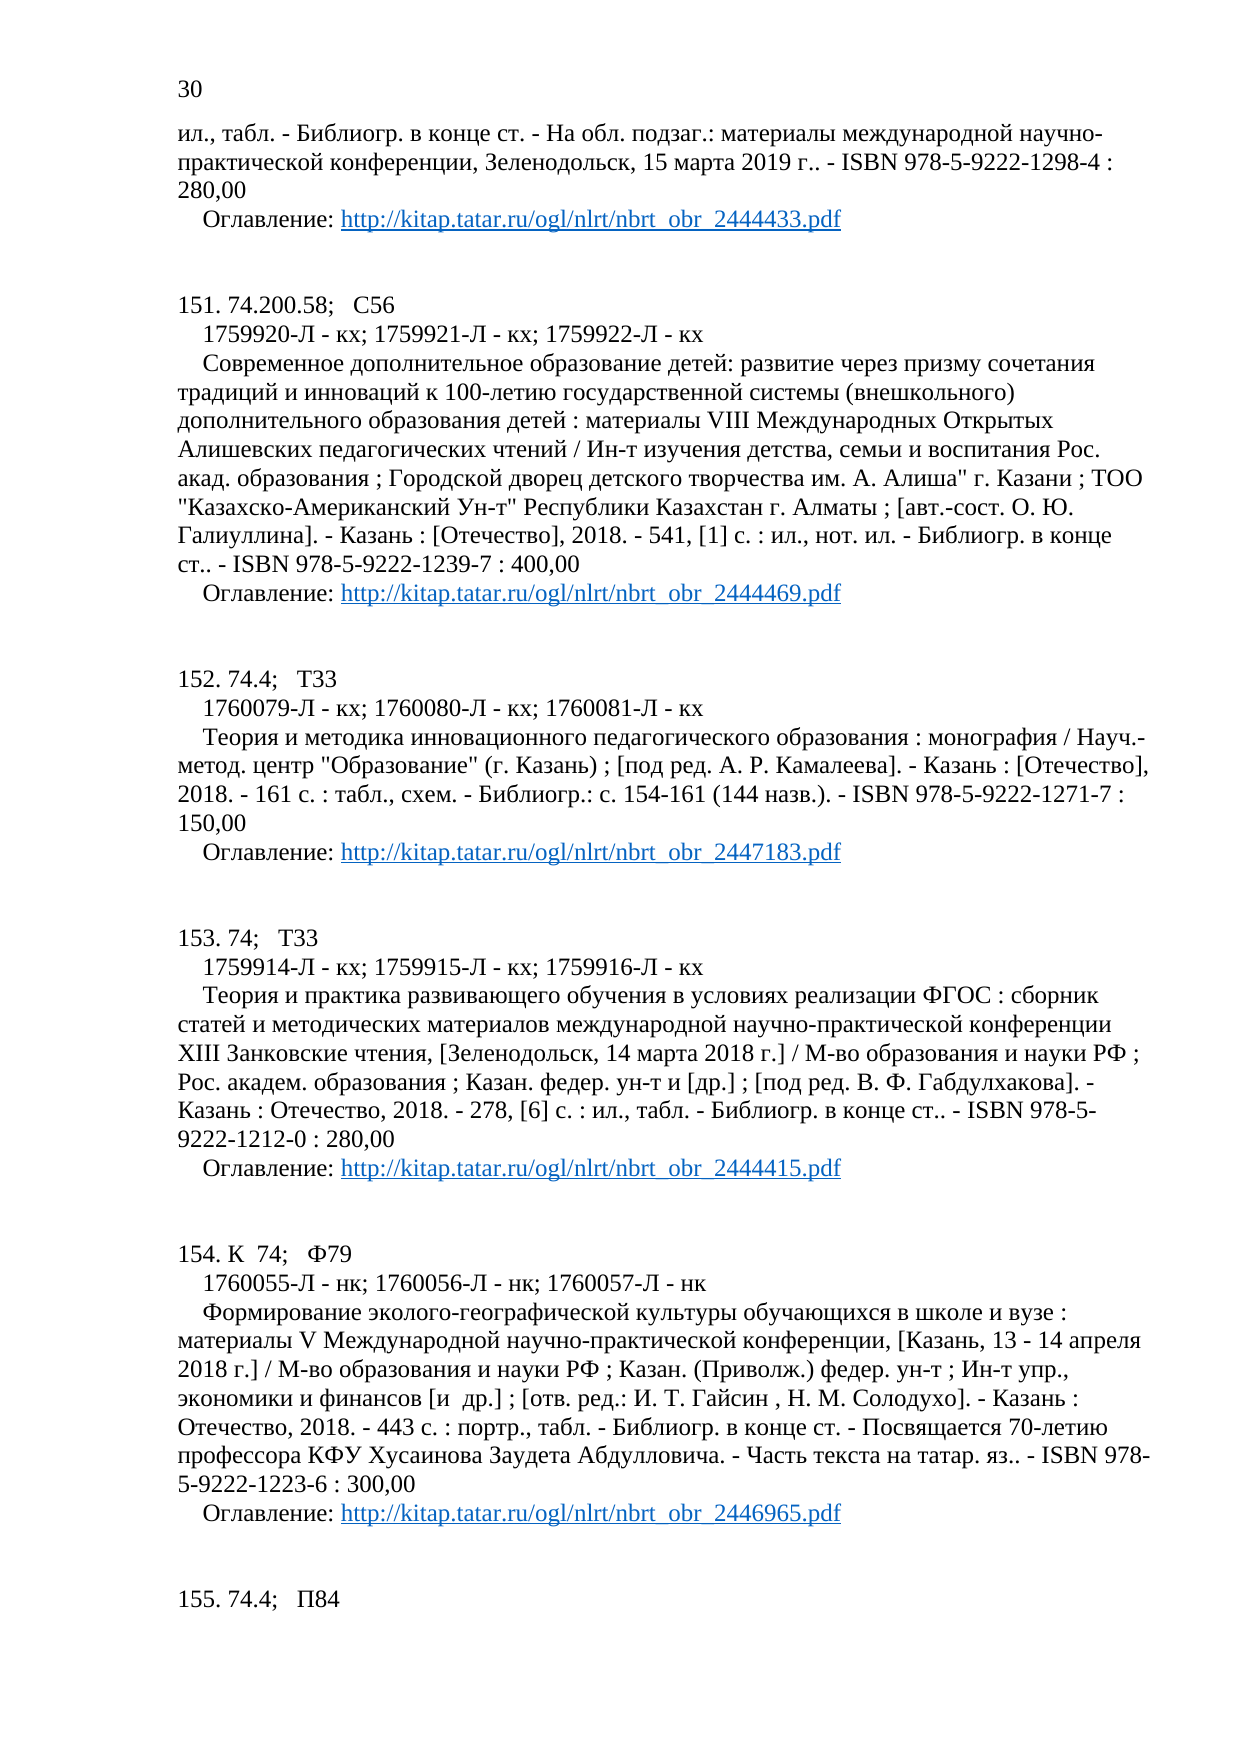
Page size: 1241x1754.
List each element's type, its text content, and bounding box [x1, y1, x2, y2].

text Формирование эколого-географической культуры обучающихся в школе и вузе : материалы V Международной научно-практической конференции, [Казань, 13 - 14 апреля 2018 г.] / М-во образования и науки РФ ; Казан. (Приволж.) федер. ун-т ; Ин-т упр., экономики и финансов [и др.] ; [отв. ред.: И. Т. Гайсин , Н. М. Солодухо]. - Казань : Отечество, 2018. - 443 с. : портр., табл. - Библиогр. в конце ст. - Посвящается 70-летию профессора КФУ Хусаинова Заудета Абдулловича. - Часть текста на татар. яз.. - ISBN 978-5-9222-1223-6 : 300,00 [177, 1297, 1152, 1498]
text 153. 74; Т33 [177, 923, 1152, 952]
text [177, 118, 1152, 204]
text Оглавление: http://kitap.tatar.ru/ogl/nlrt/nbrt_obr_2444469.pdf [177, 578, 1152, 607]
text 152. 74.4; Т33 [177, 664, 1152, 693]
text Оглавление: http://kitap.tatar.ru/ogl/nlrt/nbrt_obr_2444415.pdf [177, 1153, 1152, 1182]
text 1759920-Л - кх; 1759921-Л - кх; 1759922-Л - кх [177, 319, 1152, 348]
text 151. 74.200.58; С56 [177, 291, 1152, 319]
text 1760079-Л - кх; 1760080-Л - кх; 1760081-Л - кх [177, 693, 1152, 722]
text Теория и методика инновационного педагогического образования : монография / Науч.-метод. центр "Образование" (г. Казань) ; [под ред. А. Р. Камалеева]. - Казань : [Отечество], 2018. - 161 с. : табл., схем. - Библиогр.: с. 154-161 (144 назв.). - ISBN 978-5-9222-1271-7 : 150,00 [177, 722, 1152, 837]
text Оглавление: http://kitap.tatar.ru/ogl/nlrt/nbrt_obr_2444433.pdf [177, 204, 1152, 233]
text Современное дополнительное образование детей: развитие через призму сочетания традиций и инноваций к 100-летию государственной системы (внешкольного) дополнительного образования детей : материалы VIII Международных Открытых Алишевских педагогических чтений / Ин-т изучения детства, семьи и воспитания Рос. акад. образования ; Городской дворец детского творчества им. А. Алиша" г. Казани ; ТОО "Казахско-Американский Ун-т" Республики Казахстан г. Алматы ; [авт.-сост. О. Ю. Галиуллина]. - Казань : [Отечество], 2018. - 541, [1] с. : ил., нот. ил. - Библиогр. в конце ст.. - ISBN 978-5-9222-1239-7 : 400,00 [177, 348, 1152, 578]
text 1760055-Л - нк; 1760056-Л - нк; 1760057-Л - нк [177, 1268, 1152, 1297]
text Теория и практика развивающего обучения в условиях реализации ФГОС : сборник статей и методических материалов международной научно-практической конференции XIII Занковские чтения, [Зеленодольск, 14 марта 2018 г.] / М-во образования и науки РФ ; Рос. академ. образования ; Казан. федер. ун-т и [др.] ; [под ред. В. Ф. Габдулхакова]. - Казань : Отечество, 2018. - 278, [6] с. : ил., табл. - Библиогр. в конце ст.. - ISBN 978-5-9222-1212-0 : 280,00 [177, 981, 1152, 1153]
text 155. 74.4; П84 [177, 1584, 1152, 1613]
text 154. К 74; Ф79 [177, 1239, 1152, 1268]
text 1759914-Л - кх; 1759915-Л - кх; 1759916-Л - кх [177, 952, 1152, 981]
text Оглавление: http://kitap.tatar.ru/ogl/nlrt/nbrt_obr_2446965.pdf [177, 1498, 1152, 1527]
text Оглавление: http://kitap.tatar.ru/ogl/nlrt/nbrt_obr_2447183.pdf [177, 837, 1152, 866]
